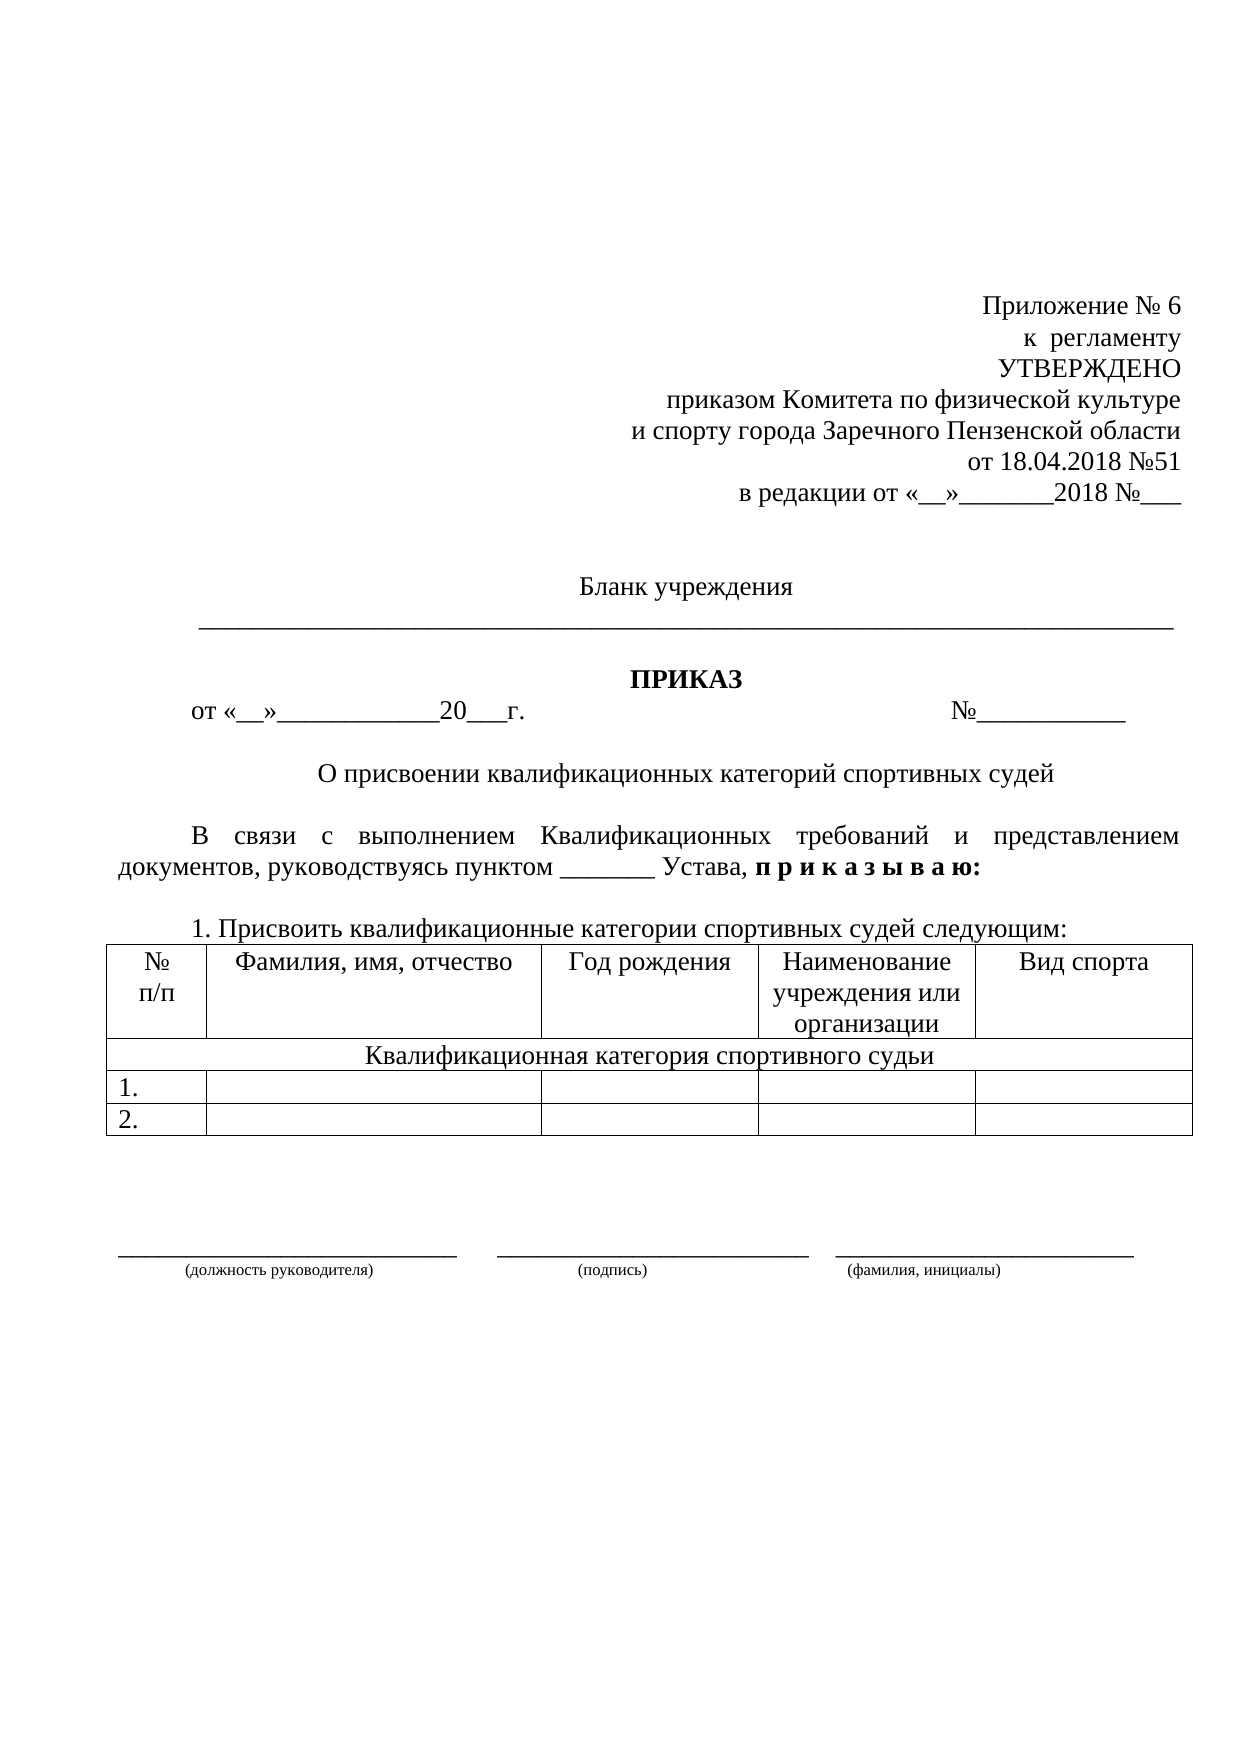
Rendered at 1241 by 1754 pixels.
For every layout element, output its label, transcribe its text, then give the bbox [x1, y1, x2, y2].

text от 18.04.2018 №51 [782, 445, 1181, 476]
table_cell [542, 1071, 758, 1102]
table_header Вид спорта [976, 945, 1192, 1038]
table_cell [759, 1071, 975, 1102]
table_header Фамилия, имя, отчество [207, 945, 541, 1038]
text Приложение № 6 [118, 289, 1181, 321]
text ________________________________________________________________________ [118, 601, 1181, 632]
table_header Год рождения [542, 945, 758, 1038]
text к регламенту [118, 321, 1181, 352]
text В связи с выполнением Квалификационных требований и представлением документов, руководствуясь пунктом _______ Устава, п р и к а з ы в а ю: [118, 819, 1181, 881]
table_cell Квалификационная категория спортивного судьи [107, 1039, 1192, 1070]
table_cell [542, 1104, 758, 1134]
text Бланк учреждения [118, 570, 1181, 601]
text _________________________ _______________________ ______________________ [118, 1229, 1181, 1260]
table_cell 1. [107, 1071, 206, 1102]
text О присвоении квалификационных категорий спортивных судей [118, 757, 1181, 788]
table_header № п/п [107, 945, 206, 1038]
table_cell [207, 1104, 541, 1134]
text УТВЕРЖДЕНО [339, 352, 1181, 383]
text в редакции от «__»_______2018 №___ [339, 476, 1181, 507]
table_cell [976, 1071, 1192, 1102]
text 1. Присвоить квалификационные категории спортивных судей следующим: [118, 912, 1181, 943]
text от «__»____________20___г. №___________ [118, 694, 1181, 726]
text и спорту города Заречного Пензенской области [339, 414, 1181, 445]
table_cell 2. [107, 1104, 206, 1134]
table_cell [759, 1104, 975, 1134]
table_cell [976, 1104, 1192, 1134]
text ПРИКАЗ [118, 663, 1181, 694]
table_header Наименование учреждения или организации [759, 945, 975, 1038]
table_cell [207, 1071, 541, 1102]
text приказом Комитета по физической культуре [339, 383, 1181, 414]
text (должность руководителя) (подпись) (фамилия, инициалы) [118, 1260, 1181, 1279]
